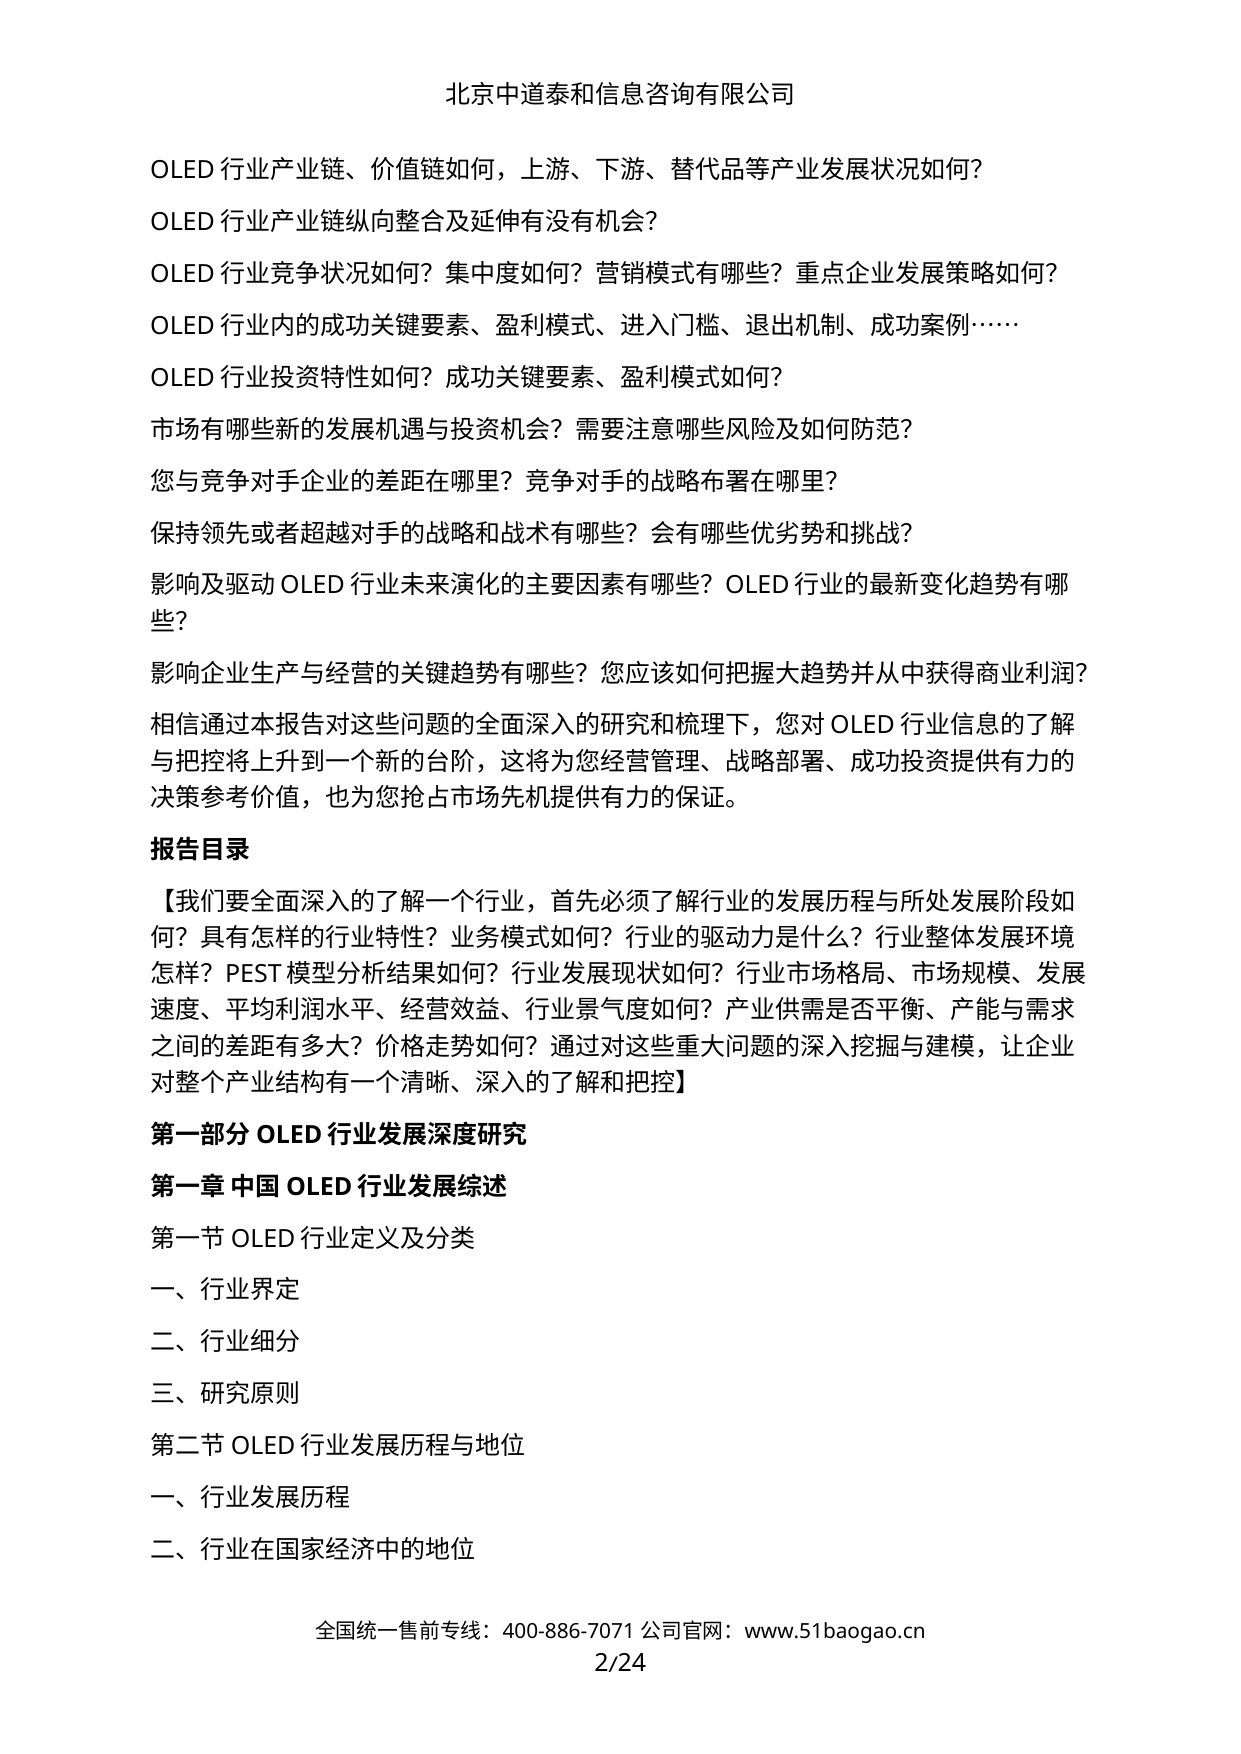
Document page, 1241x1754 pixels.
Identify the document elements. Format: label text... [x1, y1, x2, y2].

text 保持领先或者超越对手的战略和战术有哪些？会有哪些优劣势和挑战？ [150, 513, 1090, 549]
text OLED行业投资特性如何？成功关键要素、盈利模式如何？ [150, 357, 1090, 394]
text 第一节 OLED行业定义及分类 [150, 1218, 1090, 1254]
text 市场有哪些新的发展机遇与投资机会？需要注意哪些风险及如何防范？ [150, 409, 1090, 446]
text 第二节 OLED行业发展历程与地位 [150, 1426, 1090, 1462]
text 一、行业发展历程 [150, 1477, 1090, 1514]
text OLED行业产业链、价值链如何，上游、下游、替代品等产业发展状况如何？ [150, 150, 1090, 186]
text 第一章 中国OLED行业发展综述 [150, 1166, 1090, 1202]
text 影响企业生产与经营的关键趋势有哪些？您应该如何把握大趋势并从中获得商业利润？ [150, 653, 1090, 689]
text 一、行业界定 [150, 1270, 1090, 1306]
text 二、行业细分 [150, 1322, 1090, 1358]
text OLED行业内的成功关键要素、盈利模式、进入门槛、退出机制、成功案例…… [150, 306, 1090, 342]
text 第一部分 OLED行业发展深度研究 [150, 1114, 1090, 1151]
text 报告目录 [150, 829, 1090, 866]
text OLED行业竞争状况如何？集中度如何？营销模式有哪些？重点企业发展策略如何？ [150, 254, 1090, 290]
text OLED行业产业链纵向整合及延伸有没有机会？ [150, 202, 1090, 238]
text 二、行业在国家经济中的地位 [150, 1529, 1090, 1566]
text 相信通过本报告对这些问题的全面深入的研究和梳理下，您对OLED行业信息的了解与把控将上升到一个新的台阶，这将为您经营管理、战略部署、成功投资提供有力的决策参考价值，也为您抢占市场先机提供有力的保证。 [150, 705, 1090, 814]
text 您与竞争对手企业的差距在哪里？竞争对手的战略布署在哪里？ [150, 461, 1090, 497]
text 影响及驱动OLED行业未来演化的主要因素有哪些？OLED行业的最新变化趋势有哪些？ [150, 565, 1090, 637]
text 【我们要全面深入的了解一个行业，首先必须了解行业的发展历程与所处发展阶段如何？具有怎样的行业特性？业务模式如何？行业的驱动力是什么？行业整体发展环境怎样？PEST模型分析结果如何？行业发展现状如何？行业市场格局、市场规模、发展速度、平均利润水平、经营效益、行业景气度如何？产业供需是否平衡、产能与需求之间的差距有多大？价格走势如何？通过对这些重大问题的深入挖掘与建模，让企业对整个产业结构有一个清晰、深入的了解和把控】 [150, 881, 1090, 1099]
text 三、研究原则 [150, 1374, 1090, 1410]
